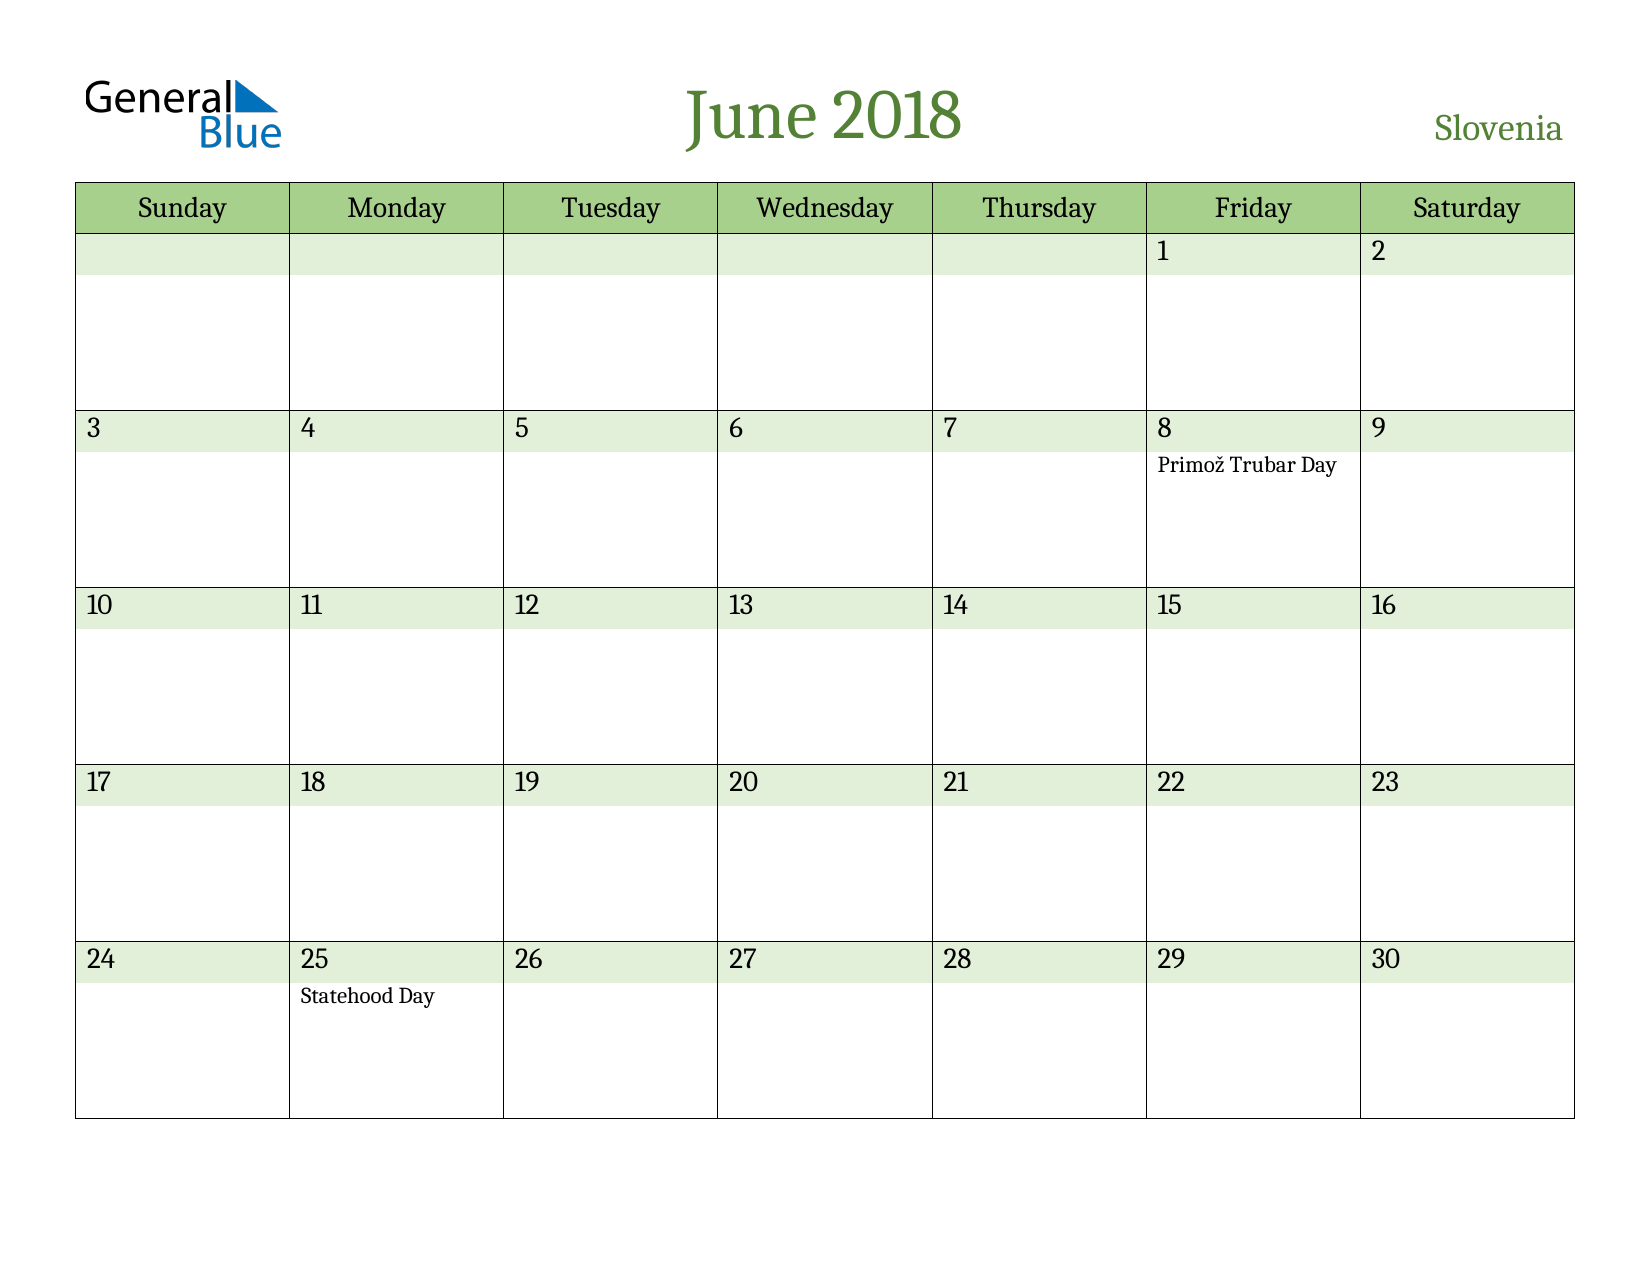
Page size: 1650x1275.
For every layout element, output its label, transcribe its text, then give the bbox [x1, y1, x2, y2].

table_cell [504, 452, 717, 587]
table_cell [290, 275, 503, 410]
table_cell 9 [1361, 411, 1574, 452]
table_cell Friday [1147, 183, 1360, 233]
table_cell [76, 983, 289, 1118]
table_cell [718, 275, 932, 410]
table_cell Wednesday [718, 183, 932, 233]
table_cell 14 [933, 588, 1146, 629]
table_cell 23 [1361, 765, 1574, 806]
table_cell [290, 629, 503, 764]
table_cell [1361, 629, 1574, 764]
table_cell 3 [76, 411, 289, 452]
table_cell 6 [718, 411, 932, 452]
table_cell Sunday [76, 183, 289, 233]
table_cell 17 [76, 765, 289, 806]
table_cell [504, 983, 717, 1118]
table_header [76, 75, 503, 182]
table_cell 25 [290, 942, 503, 983]
table_cell 13 [718, 588, 932, 629]
table_cell 1 [1147, 234, 1360, 275]
table_cell [718, 983, 932, 1118]
table_cell Monday [290, 183, 503, 233]
table_cell 7 [933, 411, 1146, 452]
table_cell 19 [504, 765, 717, 806]
table_cell 16 [1361, 588, 1574, 629]
table_cell Primož Trubar Day [1147, 452, 1360, 587]
table_cell [718, 629, 932, 764]
table_cell Statehood Day [290, 983, 503, 1118]
table_cell 15 [1147, 588, 1360, 629]
table_cell [1147, 806, 1360, 941]
table_header June 2018 [504, 75, 1146, 182]
table_cell 20 [718, 765, 932, 806]
table_cell Thursday [933, 183, 1146, 233]
table_cell [1361, 983, 1574, 1118]
table_cell [933, 983, 1146, 1118]
table_cell [1147, 275, 1360, 410]
table_cell [1361, 806, 1574, 941]
table_cell 26 [504, 942, 717, 983]
table_cell [718, 806, 932, 941]
table_cell 11 [290, 588, 503, 629]
table_cell [76, 452, 289, 587]
table_cell 28 [933, 942, 1146, 983]
table_cell 22 [1147, 765, 1360, 806]
table_cell Tuesday [504, 183, 717, 233]
table_cell 2 [1361, 234, 1574, 275]
table_cell [290, 452, 503, 587]
table_header Slovenia [1146, 75, 1574, 182]
table_cell [933, 806, 1146, 941]
table_cell 8 [1147, 411, 1360, 452]
table_cell 21 [933, 765, 1146, 806]
table_cell [504, 629, 717, 764]
table_cell [504, 806, 717, 941]
table_cell [504, 234, 717, 275]
table_cell Saturday [1361, 183, 1574, 233]
table_cell 4 [290, 411, 503, 452]
table_cell [933, 452, 1146, 587]
table_cell 10 [76, 588, 289, 629]
table_cell [933, 629, 1146, 764]
table_cell [1361, 275, 1574, 410]
table_cell [933, 234, 1146, 275]
table_cell [290, 234, 503, 275]
table_cell 18 [290, 765, 503, 806]
table_cell 24 [76, 942, 289, 983]
table_cell [933, 275, 1146, 410]
table_cell [1147, 983, 1360, 1118]
picture [86, 80, 281, 148]
table_cell [76, 629, 289, 764]
table_cell 27 [718, 942, 932, 983]
table_cell 5 [504, 411, 717, 452]
table_cell 12 [504, 588, 717, 629]
table_cell [76, 275, 289, 410]
table_cell [718, 452, 932, 587]
table_cell [76, 806, 289, 941]
table_cell [290, 806, 503, 941]
table_cell 29 [1147, 942, 1360, 983]
table_cell [1147, 629, 1360, 764]
table_cell [1361, 452, 1574, 587]
table_cell [504, 275, 717, 410]
table_cell [76, 234, 289, 275]
table_cell 30 [1361, 942, 1574, 983]
table_cell [718, 234, 932, 275]
